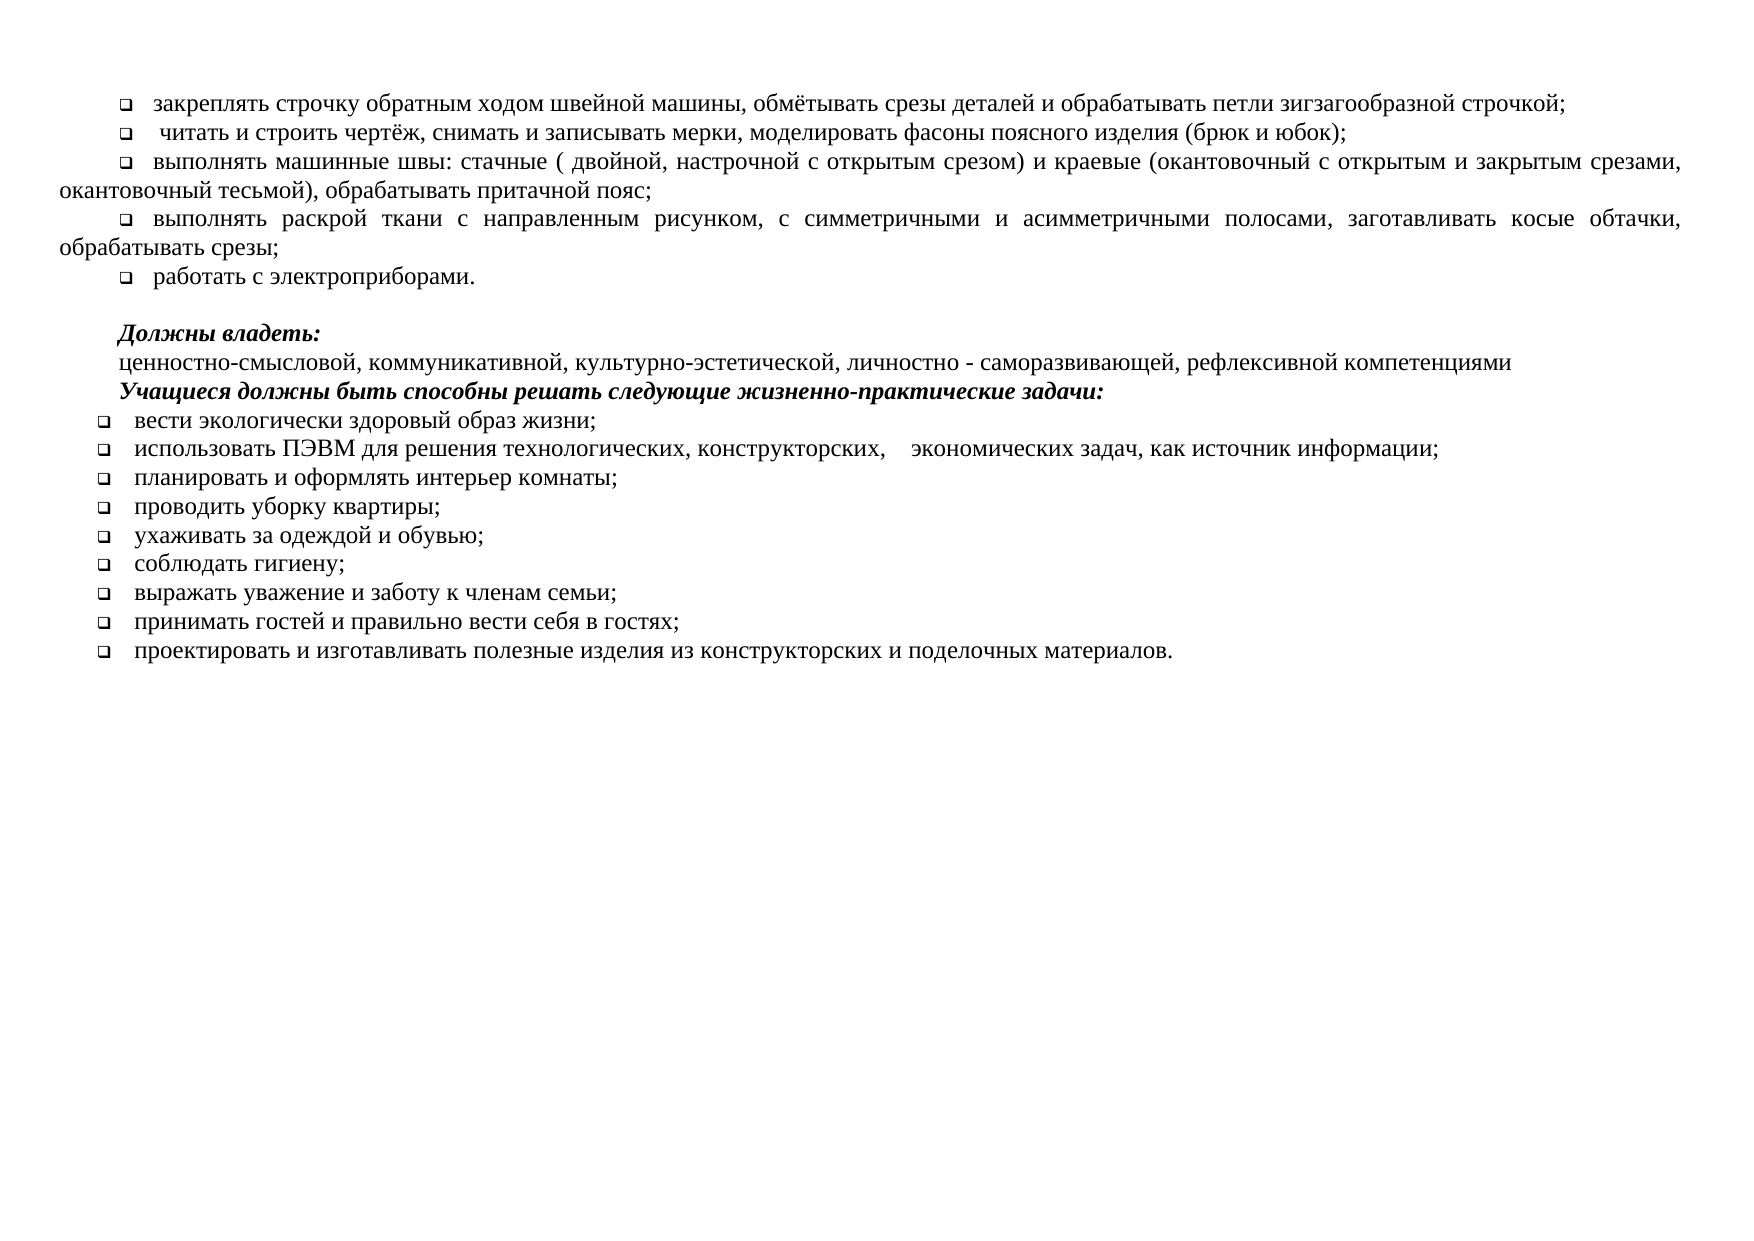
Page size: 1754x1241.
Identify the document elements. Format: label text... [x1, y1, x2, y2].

list выполнять раскрой ткани с направленным рисунком, с симметричными и асимметричными полосами, заготавливать косые обтачки, обрабатывать срезы; [59, 203, 1683, 261]
list выражать уважение и заботу к членам семьи; [97, 577, 1683, 606]
list использовать ПЭВМ для решения технологических, конструкторских, экономических задач, как источник информации; [97, 433, 1683, 462]
list принимать гостей и правильно вести себя в гостях; [97, 606, 1683, 635]
text Учащиеся должны быть способны решать следующие жизненно-практические задачи: [59, 376, 1683, 405]
list соблюдать гигиену; [97, 548, 1683, 577]
list ухаживать за одеждой и обувью; [97, 520, 1683, 548]
list проводить уборку квартиры; [97, 491, 1683, 520]
list выполнять машинные швы: стачные ( двойной, настрочной с открытым срезом) и краевые (окантовочный с открытым и закрытым срезами, окантовочный тесьмой), обрабатывать притачной пояс; [59, 146, 1683, 203]
text ценностно-смысловой, коммуникативной, культурно-эстетической, личностно - саморазвивающей, рефлексивной компетенциями [59, 347, 1683, 376]
text Должны владеть: [59, 318, 1683, 347]
list вести экологически здоровый образ жизни; [97, 405, 1683, 433]
list закреплять строчку обратным ходом швейной машины, обмётывать срезы деталей и обрабатывать петли зигзагообразной строчкой; [59, 88, 1683, 117]
list проектировать и изготавливать полезные изделия из конструкторских и поделочных материалов. [97, 635, 1683, 663]
list работать с электроприборами. [59, 261, 1683, 290]
list планировать и оформлять интерьер комнаты; [97, 462, 1683, 491]
list читать и строить чертёж, снимать и записывать мерки, моделировать фасоны поясного изделия (брюк и юбок); [59, 117, 1683, 146]
